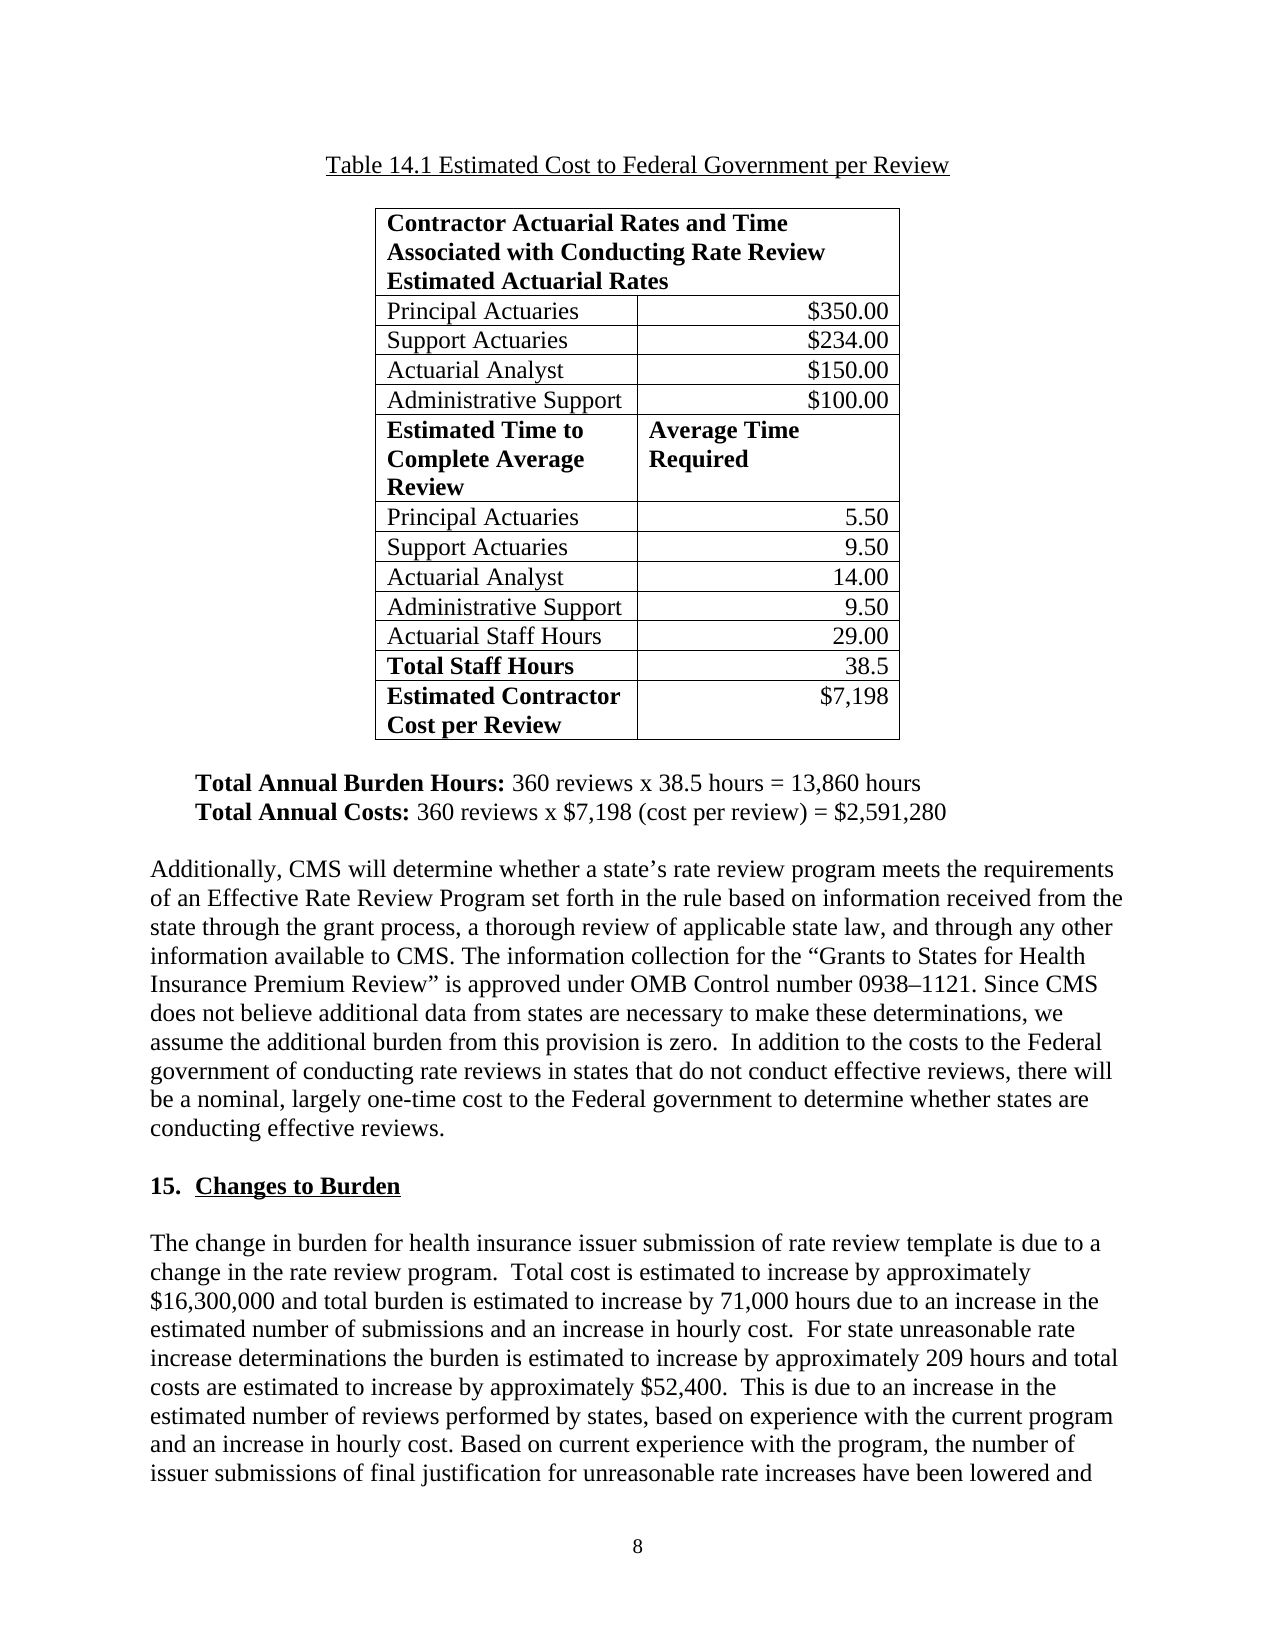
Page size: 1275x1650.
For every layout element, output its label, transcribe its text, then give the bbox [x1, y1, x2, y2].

table_cell 9.50 [638, 592, 899, 620]
table_cell Estimated Time to Complete Average Review [376, 415, 637, 501]
table_cell Estimated Contractor Cost per Review [376, 681, 637, 738]
table_cell Support Actuaries [376, 326, 637, 354]
table_cell $350.00 [638, 296, 899, 324]
table_cell Support Actuaries [376, 532, 637, 561]
table_cell Administrative Support [376, 385, 637, 414]
text Additionally, CMS will determine whether a state’s rate review program meets the requirements of an Effective Rate Review Program set forth in the rule based on information received from the state through the grant process, a thorough review of applicable state law, and through any other information available to CMS. The information collection for the “Grants to States for Health Insurance Premium Review” is approved under OMB Control number 0938–1121. Since CMS does not believe additional data from states are necessary to make these determinations, we assume the additional burden from this provision is zero. In addition to the costs to the Federal government of conducting rate reviews in states that do not conduct effective reviews, there will be a nominal, largely one-time cost to the Federal government to determine whether states are conducting effective reviews. [150, 854, 1125, 1142]
text Total Annual Burden Hours: 360 reviews x 38.5 hours = 13,860 hours [150, 768, 1125, 797]
table_cell $100.00 [638, 385, 899, 414]
text Table 14.1 Estimated Cost to Federal Government per Review [150, 150, 1125, 179]
table_header Contractor Actuarial Rates and Time Associated with Conducting Rate Review Estimated Actuarial Rates [376, 209, 899, 295]
table_cell 5.50 [638, 502, 899, 531]
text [150, 1228, 1125, 1487]
table_cell 38.5 [638, 651, 899, 680]
text Total Annual Costs: 360 reviews x $7,198 (cost per review) = $2,591,280 [150, 797, 1125, 826]
table_cell 14.00 [638, 562, 899, 591]
table_cell $150.00 [638, 355, 899, 384]
table_cell Actuarial Analyst [376, 562, 637, 591]
text 15. Changes to Burden [150, 1171, 1125, 1199]
table_cell $7,198 [638, 681, 899, 738]
table_cell Administrative Support [376, 592, 637, 620]
table_cell 29.00 [638, 621, 899, 650]
table_cell 9.50 [638, 532, 899, 561]
table_cell $234.00 [638, 326, 899, 354]
table_cell Total Staff Hours [376, 651, 637, 680]
table_cell Principal Actuaries [376, 296, 637, 324]
table_cell Principal Actuaries [376, 502, 637, 531]
table_cell Average Time Required [638, 415, 899, 501]
table_cell Actuarial Staff Hours [376, 621, 637, 650]
table_cell Actuarial Analyst [376, 355, 637, 384]
